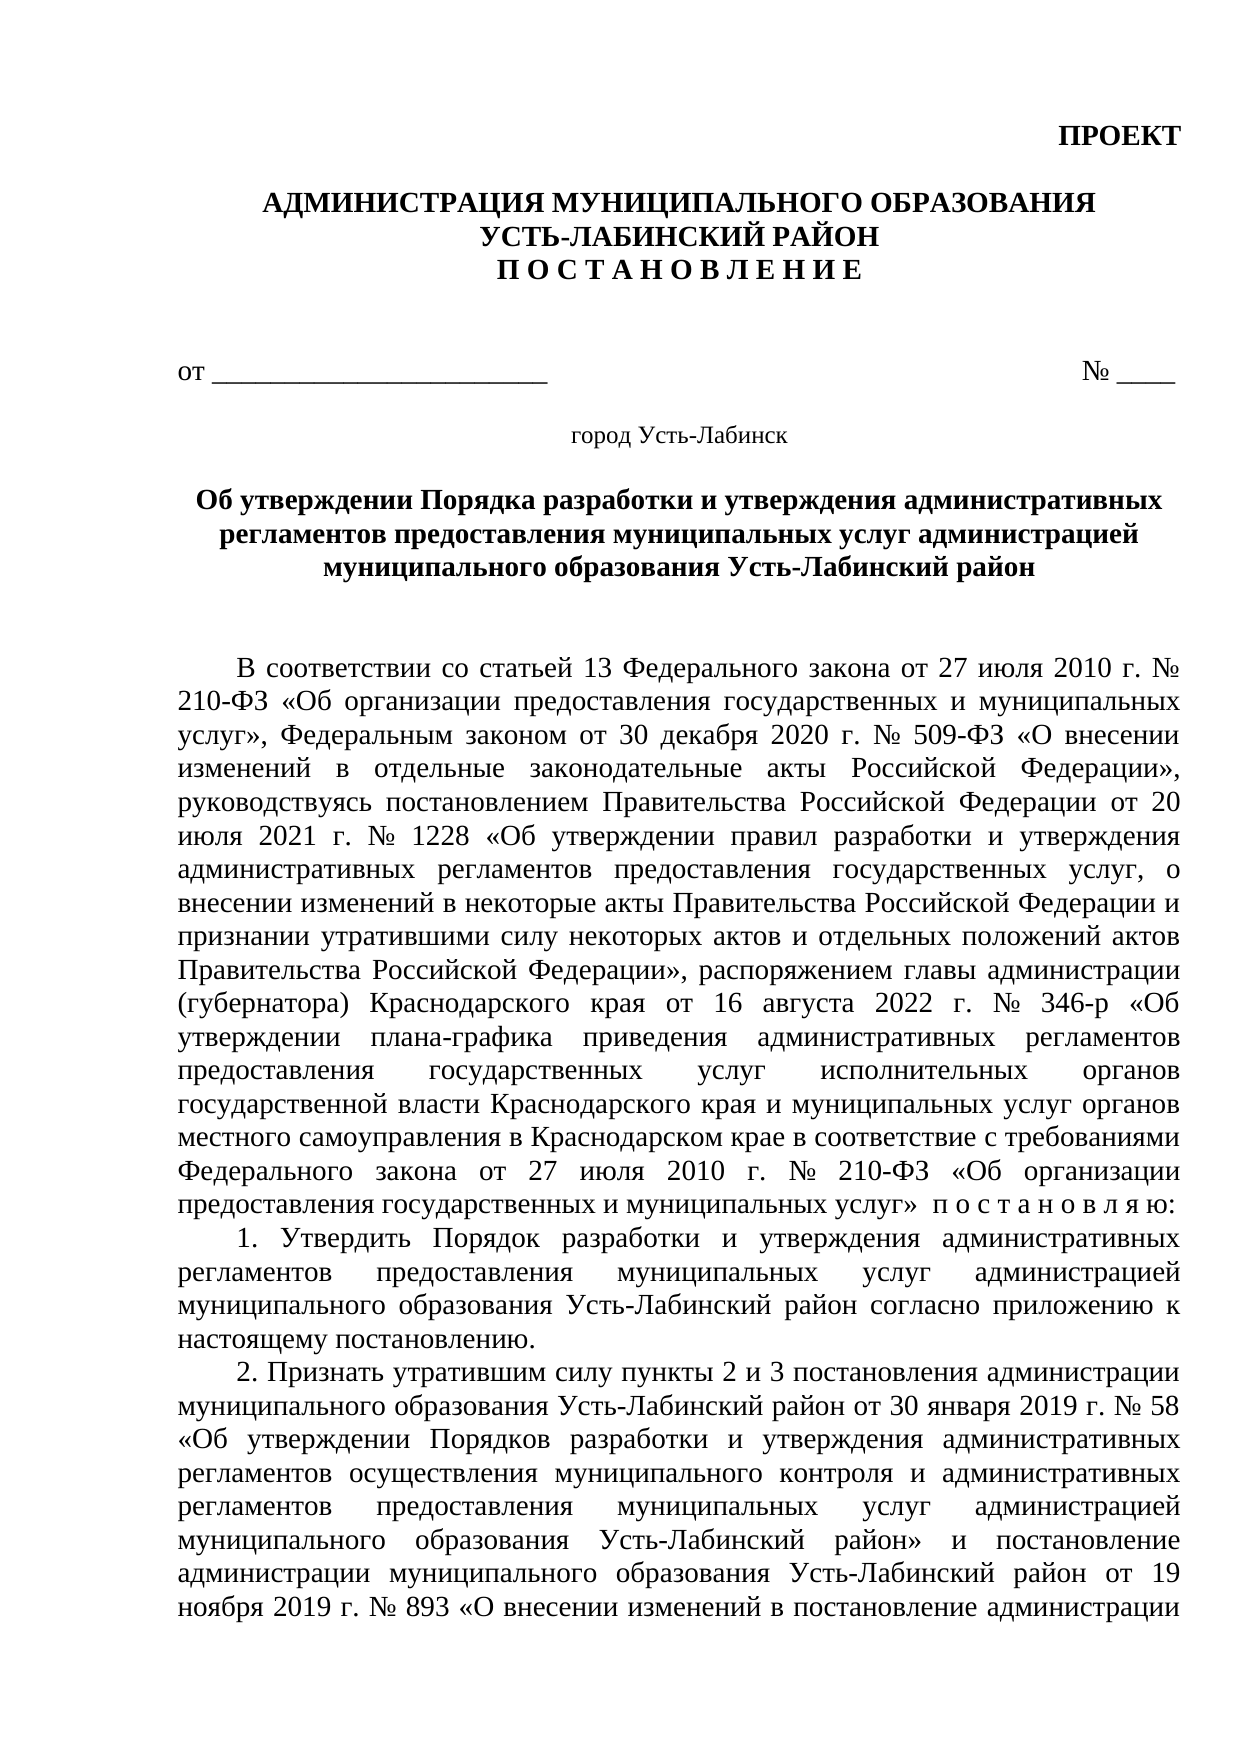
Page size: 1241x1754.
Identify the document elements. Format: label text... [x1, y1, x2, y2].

text АДМИНИСТРАЦИЯ МУНИЦИПАЛЬНОГО ОБРАЗОВАНИЯ [177, 185, 1181, 219]
text 1. Утвердить Порядок разработки и утверждения административных регламентов предоставления муниципальных услуг администрацией муниципального образования Усть-Лабинский район согласно приложению к настоящему постановлению. [177, 1220, 1181, 1354]
text УСТЬ-ЛАБИНСКИЙ РАЙОН [177, 219, 1181, 252]
text Об утверждении Порядка разработки и утверждения административных регламентов предоставления муниципальных услуг администрацией муниципального образования Усть-Лабинский район [177, 482, 1181, 583]
text ПРОЕКТ [177, 118, 1181, 152]
text П О С Т А Н О В Л Е Н И Е [177, 252, 1181, 286]
text город Усть-Лабинск [177, 420, 1181, 449]
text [177, 1354, 1181, 1623]
text от _______________________ № ____ [177, 353, 1181, 386]
text В соответствии со статьей 13 Федерального закона от 27 июля 2010 г. № 210-ФЗ «Об организации предоставления государственных и муниципальных услуг», Федеральным законом от 30 декабря 2020 г. № 509-ФЗ «О внесении изменений в отдельные законодательные акты Российской Федерации», руководствуясь постановлением Правительства Российской Федерации от 20 июля 2021 г. № 1228 «Об утверждении правил разработки и утверждения административных регламентов предоставления государственных услуг, о внесении изменений в некоторые акты Правительства Российской Федерации и признании утратившими силу некоторых актов и отдельных положений актов Правительства Российской Федерации», распоряжением главы администрации (губернатора) Краснодарского края от 16 августа 2022 г. № 346-р «Об утверждении плана-графика приведения административных регламентов предоставления государственных услуг исполнительных органов государственной власти Краснодарского края и муниципальных услуг органов местного самоуправления в Краснодарском крае в соответствие с требованиями Федерального закона от 27 июля 2010 г. № 210-ФЗ «Об организации предоставления государственных и муниципальных услуг» п о с т а н о в л я ю: [177, 650, 1181, 1220]
